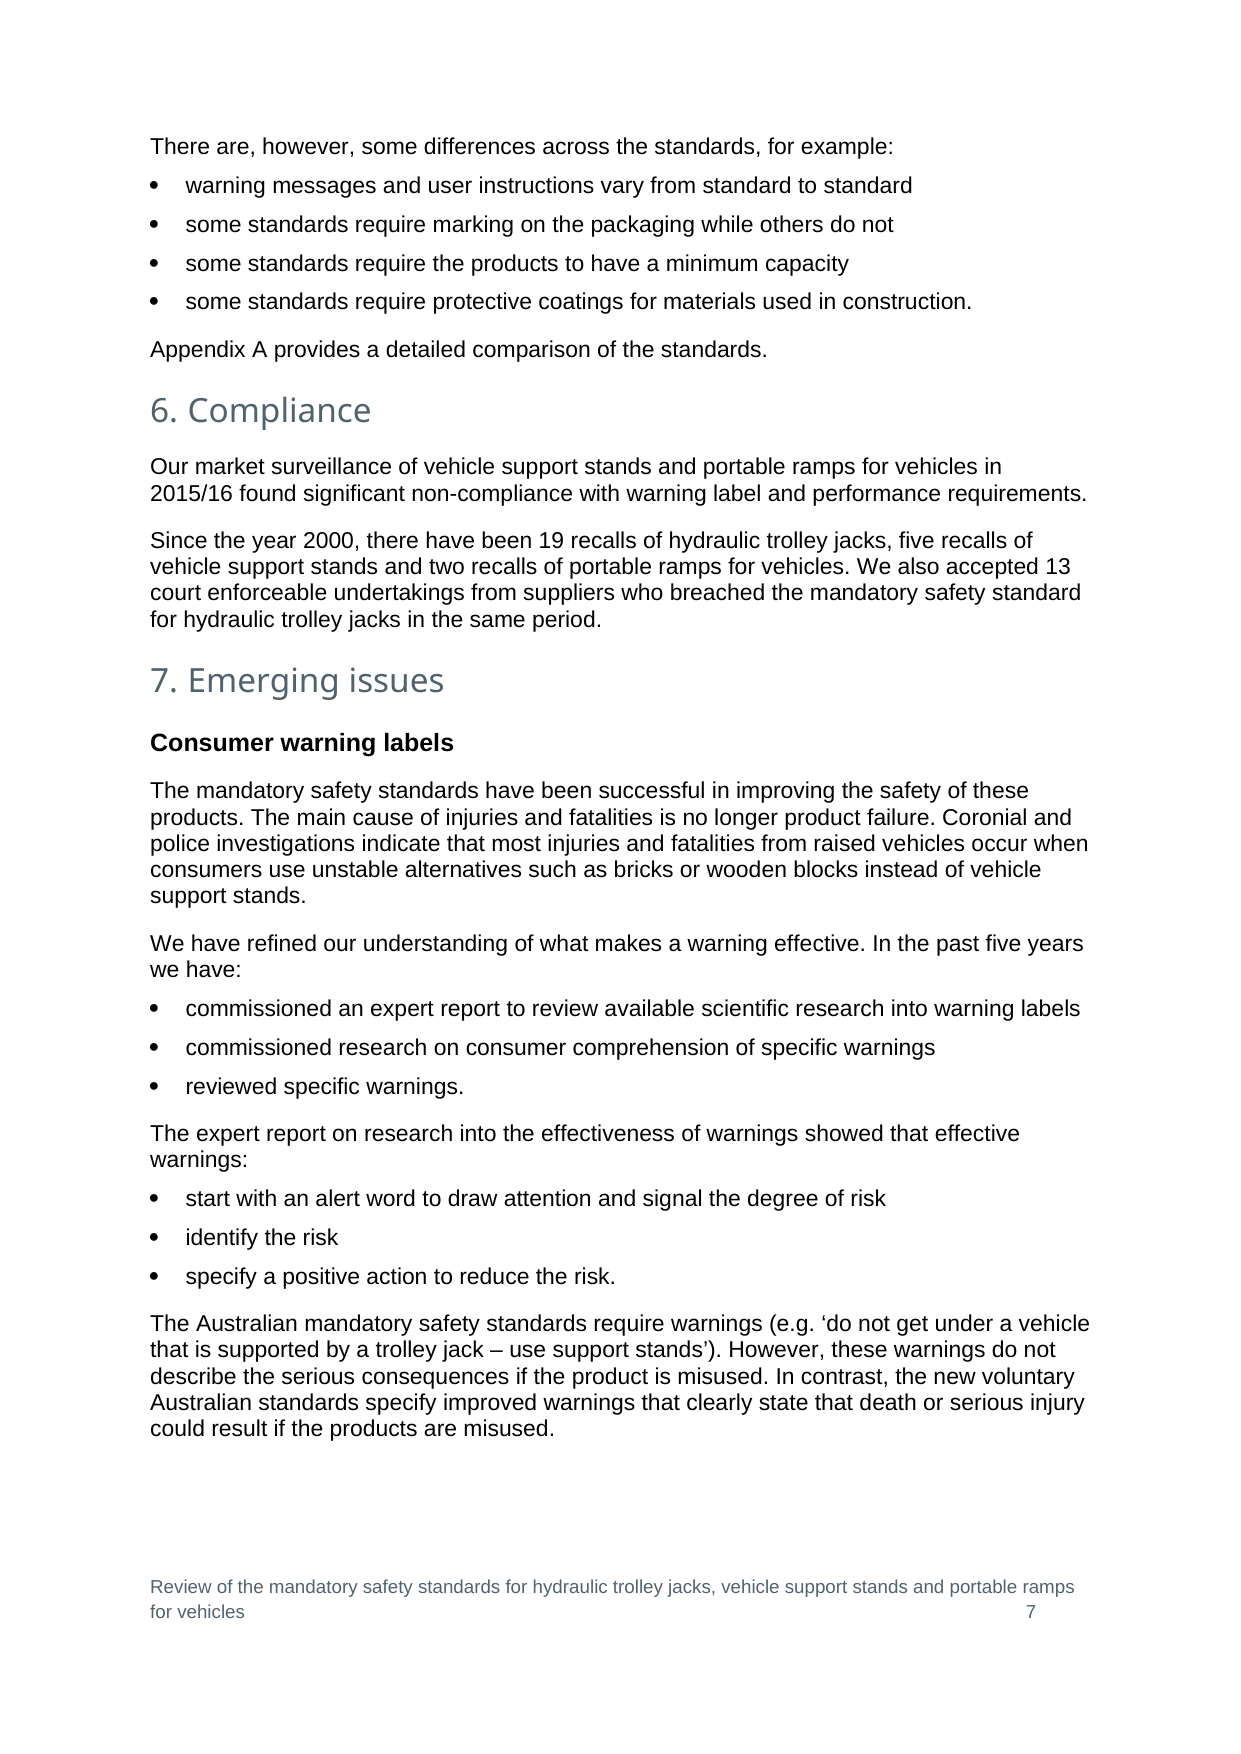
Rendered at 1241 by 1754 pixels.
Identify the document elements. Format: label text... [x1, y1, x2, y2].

text The mandatory safety standards have been successful in improving the safety of these products. The main cause of injuries and fatalities is no longer product failure. Coronial and police investigations indicate that most injuries and fatalities from raised vehicles occur when consumers use unstable alternatives such as bricks or wooden blocks instead of vehicle support stands. [150, 777, 1090, 909]
text The Australian mandatory safety standards require warnings (e.g. ‘do not get under a vehicle that is supported by a trolley jack – use support stands’). However, these warnings do not describe the serious consequences if the product is misused. In contrast, the new voluntary Australian standards specify improved warnings that clearly state that death or serious injury could result if the products are misused. [150, 1310, 1090, 1442]
list reviewed specific warnings. [150, 1073, 1090, 1099]
text start with an alert word to draw attention and signal the degree of risk [150, 1185, 1090, 1211]
text Appendix A provides a detailed comparison of the standards. [150, 336, 1090, 362]
text We have refined our understanding of what makes a warning effective. In the past five years we have: [150, 930, 1090, 982]
text specify a positive action to reduce the risk. [150, 1263, 1090, 1289]
text Compliance [150, 387, 1090, 432]
text identify the risk [150, 1224, 1090, 1250]
text some standards require marking on the packaging while others do not [150, 211, 1090, 237]
text Emerging issues [150, 657, 1090, 702]
text Our market surveillance of vehicle support stands and portable ramps for vehicles in 2015/16 found significant non-compliance with warning label and performance requirements. [150, 453, 1090, 506]
text some standards require protective coatings for materials used in construction. [150, 288, 1090, 315]
subtitle Consumer warning labels [150, 727, 1090, 756]
text some standards require the products to have a minimum capacity [150, 249, 1090, 276]
list commissioned an expert report to review available scientific research into warning labels [150, 995, 1090, 1021]
text The expert report on research into the effectiveness of warnings showed that effective warnings: [150, 1120, 1090, 1172]
text warning messages and user instructions vary from standard to standard [150, 172, 1090, 198]
text Since the year 2000, there have been 19 recalls of hydraulic trolley jacks, five recalls of vehicle support stands and two recalls of portable ramps for vehicles. We also accepted 13 court enforceable undertakings from suppliers who breached the mandatory safety standard for hydraulic trolley jacks in the same period. [150, 527, 1090, 632]
text There are, however, some differences across the standards, for example: [150, 133, 1090, 159]
list commissioned research on consumer comprehension of specific warnings [150, 1034, 1090, 1060]
